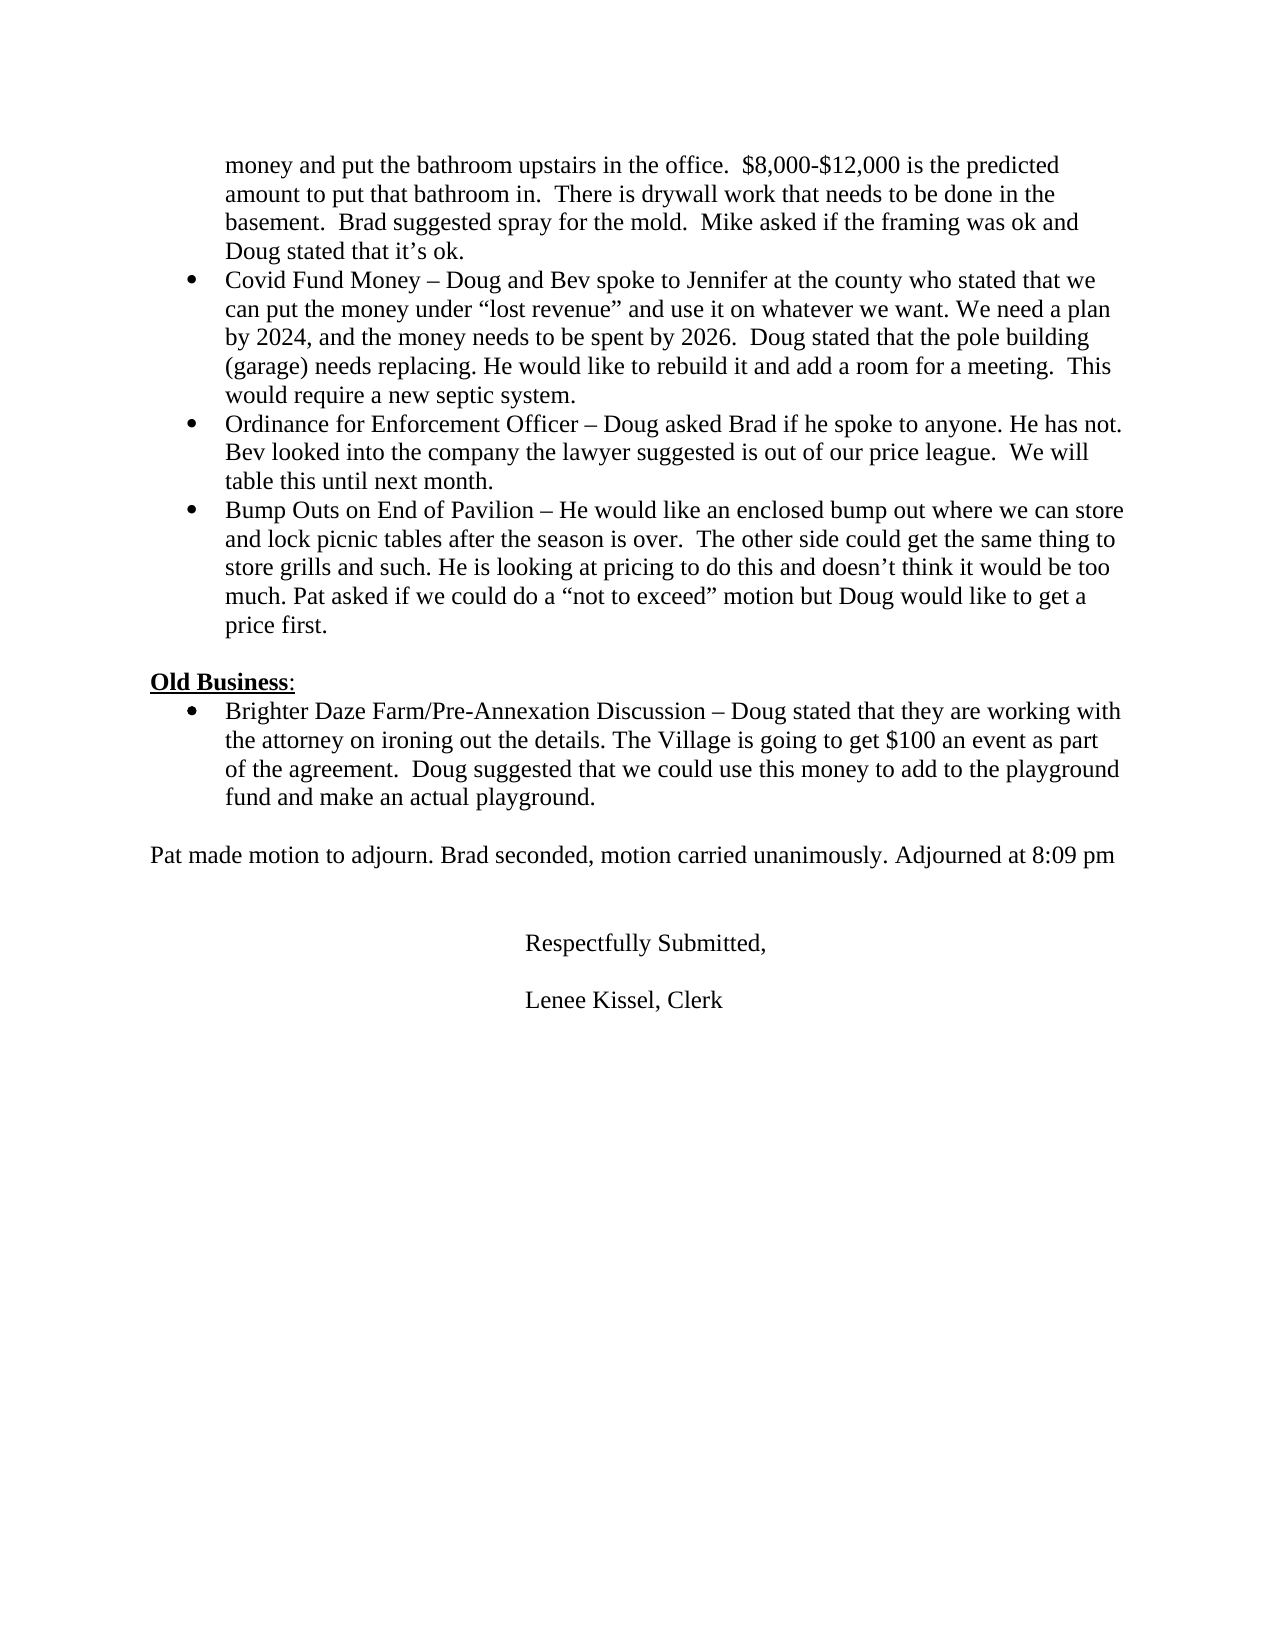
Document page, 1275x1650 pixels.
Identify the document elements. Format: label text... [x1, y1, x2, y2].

list Brighter Daze Farm/Pre-Annexation Discussion – Doug stated that they are working with the attorney on ironing out the details. The Village is going to get $100 an event as part of the agreement. Doug suggested that we could use this money to add to the playground fund and make an actual playground. [187, 696, 1125, 811]
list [187, 150, 1125, 265]
list Covid Fund Money – Doug and Bev spoke to Jennifer at the county who stated that we can put the money under “lost revenue” and use it on whatever we want. We need a plan by 2024, and the money needs to be spent by 2026. Doug stated that the pole building (garage) needs replacing. He would like to rebuild it and add a room for a meeting. This would require a new septic system. [187, 265, 1125, 409]
text Old Business: [150, 667, 1125, 696]
text Pat made motion to adjourn. Brad seconded, motion carried unanimously. Adjourned at 8:09 pm [150, 840, 1125, 928]
list Ordinance for Enforcement Officer – Doug asked Brad if he spoke to anyone. He has not. Bev looked into the company the lawyer suggested is out of our price league. We will table this until next month. [187, 409, 1125, 495]
list Bump Outs on End of Pavilion – He would like an enclosed bump out where we can store and lock picnic tables after the season is over. The other side could get the same thing to store grills and such. He is looking at pricing to do this and doesn’t think it would be too much. Pat asked if we could do a “not to exceed” motion but Doug would like to get a price first. [187, 495, 1125, 639]
text Lenee Kissel, Clerk [450, 986, 1125, 1014]
text Respectfully Submitted, [150, 928, 1125, 957]
